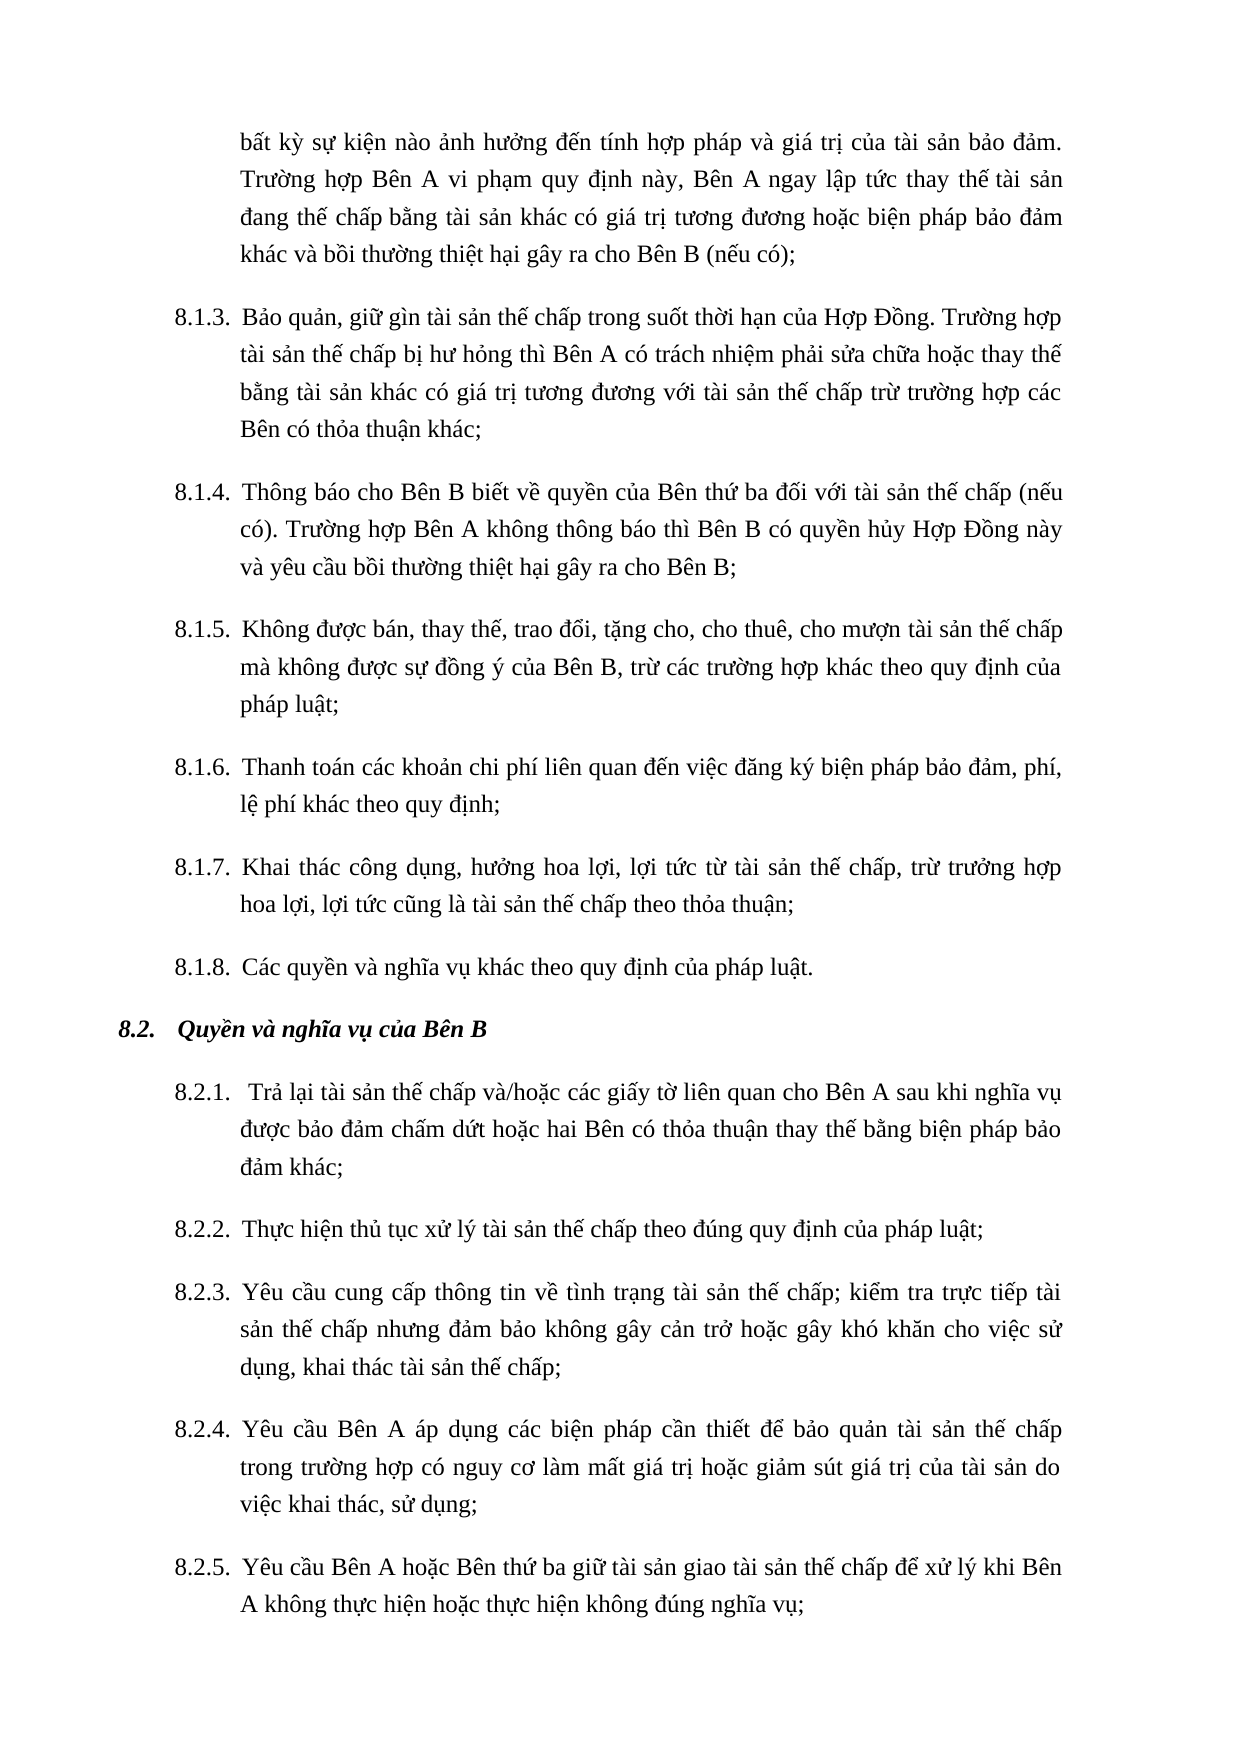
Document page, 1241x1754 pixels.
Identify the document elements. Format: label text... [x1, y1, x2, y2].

text 8.2.3. Yêu cầu cung cấp thông tin về tình trạng tài sản thế chấp; kiểm tra trực tiếp tài sản thế chấp nhưng đảm bảo không gây cản trở hoặc gây khó khăn cho việc sử dụng, khai thác tài sản thế chấp; [174, 1268, 1063, 1381]
text 8.2.5. Yêu cầu Bên A hoặc Bên thứ ba giữ tài sản giao tài sản thế chấp để xử lý khi Bên A không thực hiện hoặc thực hiện không đúng nghĩa vụ; [174, 1543, 1063, 1618]
text 8.1.7. Khai thác công dụng, hưởng hoa lợi, lợi tức từ tài sản thế chấp, trừ trưởng hợp hoa lợi, lợi tức cũng là tài sản thế chấp theo thỏa thuận; [174, 843, 1063, 918]
text 8.1.3. Bảo quản, giữ gìn tài sản thế chấp trong suốt thời hạn của Hợp Đồng. Trường hợp tài sản thế chấp bị hư hỏng thì Bên A có trách nhiệm phải sửa chữa hoặc thay thế bằng tài sản khác có giá trị tương đương với tài sản thế chấp trừ trường hợp các Bên có thỏa thuận khác; [174, 293, 1063, 443]
text 8.2.4. Yêu cầu Bên A áp dụng các biện pháp cần thiết để bảo quản tài sản thế chấp trong trường hợp có nguy cơ làm mất giá trị hoặc giảm sút giá trị của tài sản do việc khai thác, sử dụng; [174, 1406, 1063, 1518]
text 8.2.2. Thực hiện thủ tục xử lý tài sản thế chấp theo đúng quy định của pháp luật; [174, 1206, 1063, 1243]
text 8.1.6. Thanh toán các khoản chi phí liên quan đến việc đăng ký biện pháp bảo đảm, phí, lệ phí khác theo quy định; [174, 743, 1063, 818]
text 8.1.4. Thông báo cho Bên B biết về quyền của Bên thứ ba đối với tài sản thế chấp (nếu có). Trường hợp Bên A không thông báo thì Bên B có quyền hủy Hợp Đồng này và yêu cầu bồi thường thiệt hại gây ra cho Bên B; [174, 468, 1063, 581]
text 8.1.8. Các quyền và nghĩa vụ khác theo quy định của pháp luật. [174, 943, 1063, 981]
text 8.1.5. Không được bán, thay thế, trao đổi, tặng cho, cho thuê, cho mượn tài sản thế chấp mà không được sự đồng ý của Bên B, trừ các trường hợp khác theo quy định của pháp luật; [174, 606, 1063, 718]
text 8.2. Quyền và nghĩa vụ của Bên B [118, 1006, 1063, 1043]
text 8.2.1. Trả lại tài sản thế chấp và/hoặc các giấy tờ liên quan cho Bên A sau khi nghĩa vụ được bảo đảm chấm dứt hoặc hai Bên có thỏa thuận thay thế bằng biện pháp bảo đảm khác; [174, 1068, 1063, 1181]
